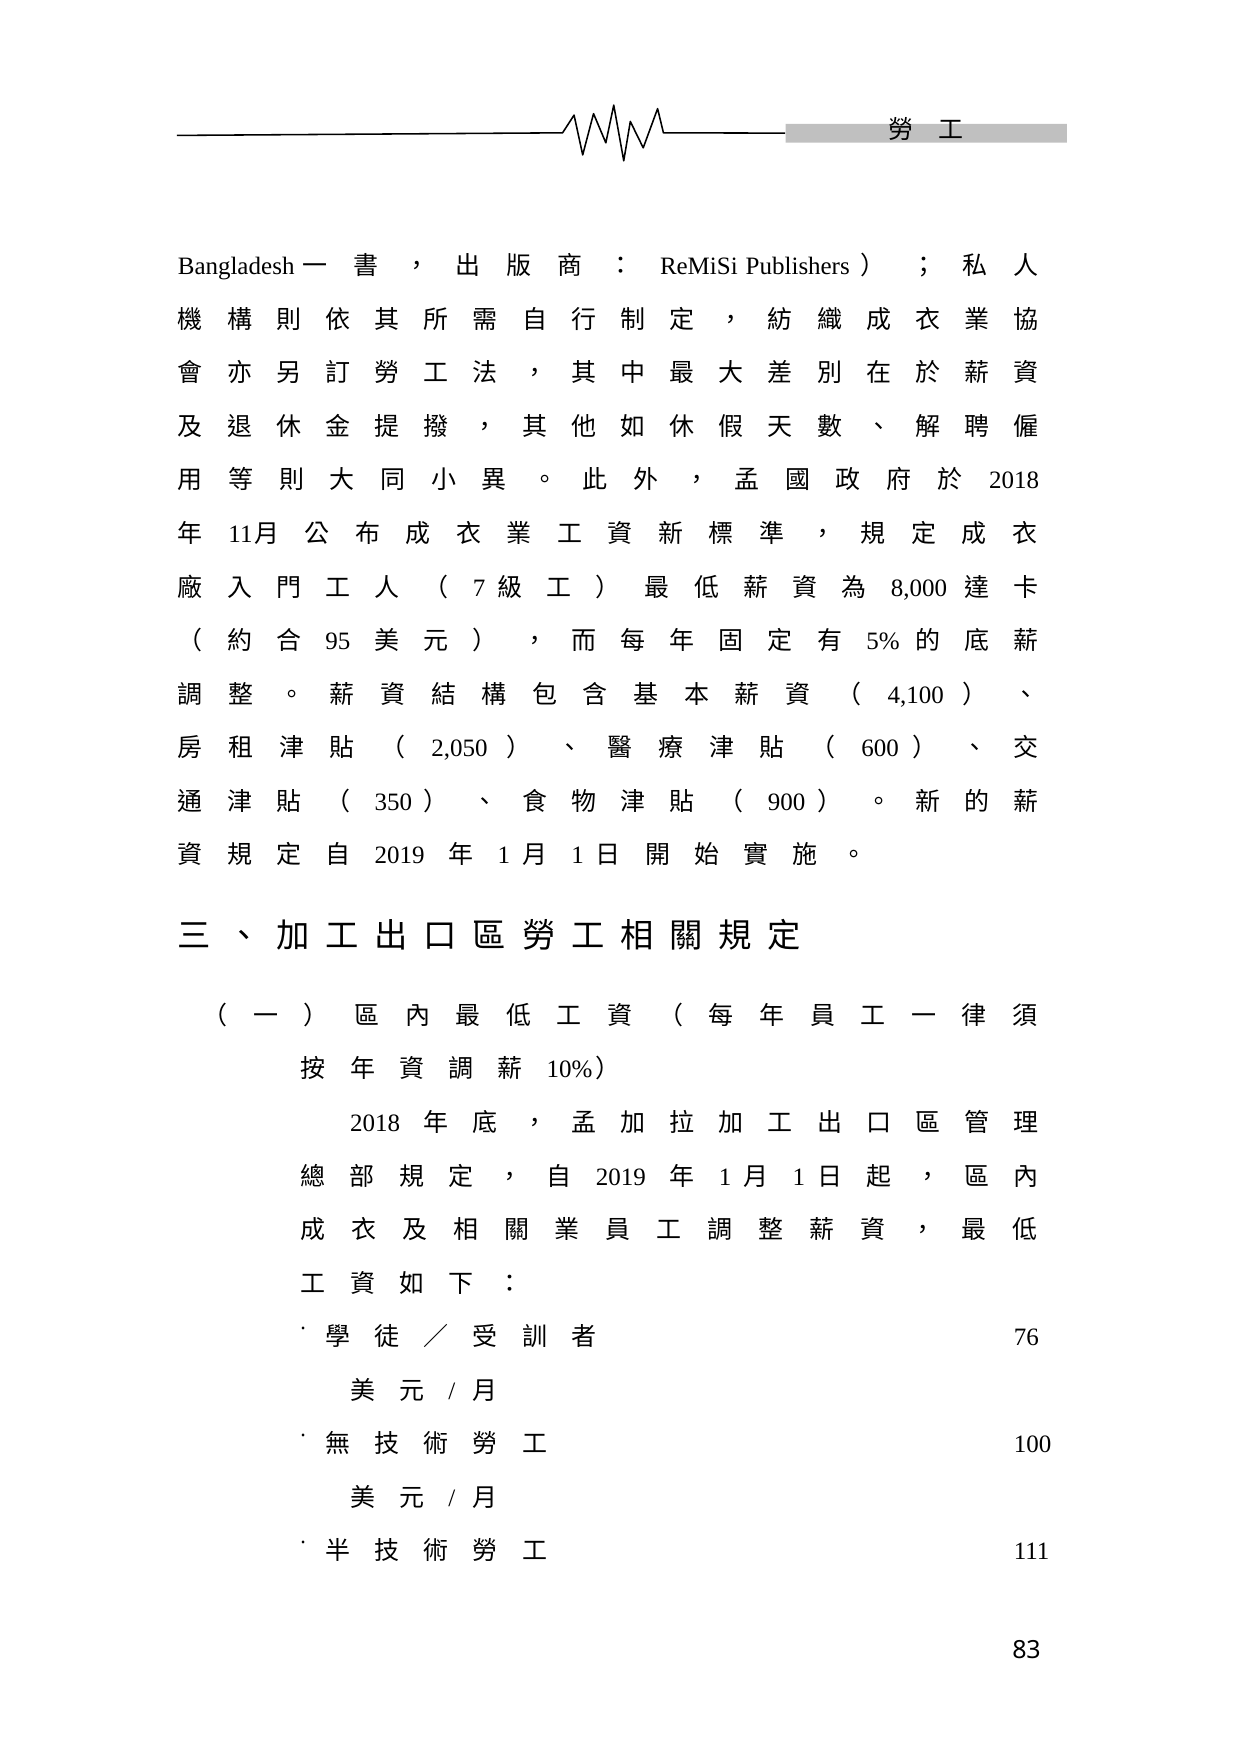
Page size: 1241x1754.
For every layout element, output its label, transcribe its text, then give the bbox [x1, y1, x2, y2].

text ˙無技術勞工 100美元/月 [276, 1415, 1063, 1522]
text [178, 237, 1063, 880]
text 2018年底，孟加拉加工出口區管理總部規定，自2019年1月1日起，區內成衣及相關業員工調整薪資，最低工資如下： [276, 1094, 1063, 1308]
text 三、加工出口區勞工相關規定 [178, 906, 1063, 960]
text （一）區內最低工資（每年員工一律須按年資調薪10%） [202, 987, 1063, 1094]
text ˙半技術勞工 111美元/月 [276, 1522, 1063, 1576]
text ˙學徒／受訓者 76美元/月 [276, 1308, 1063, 1415]
